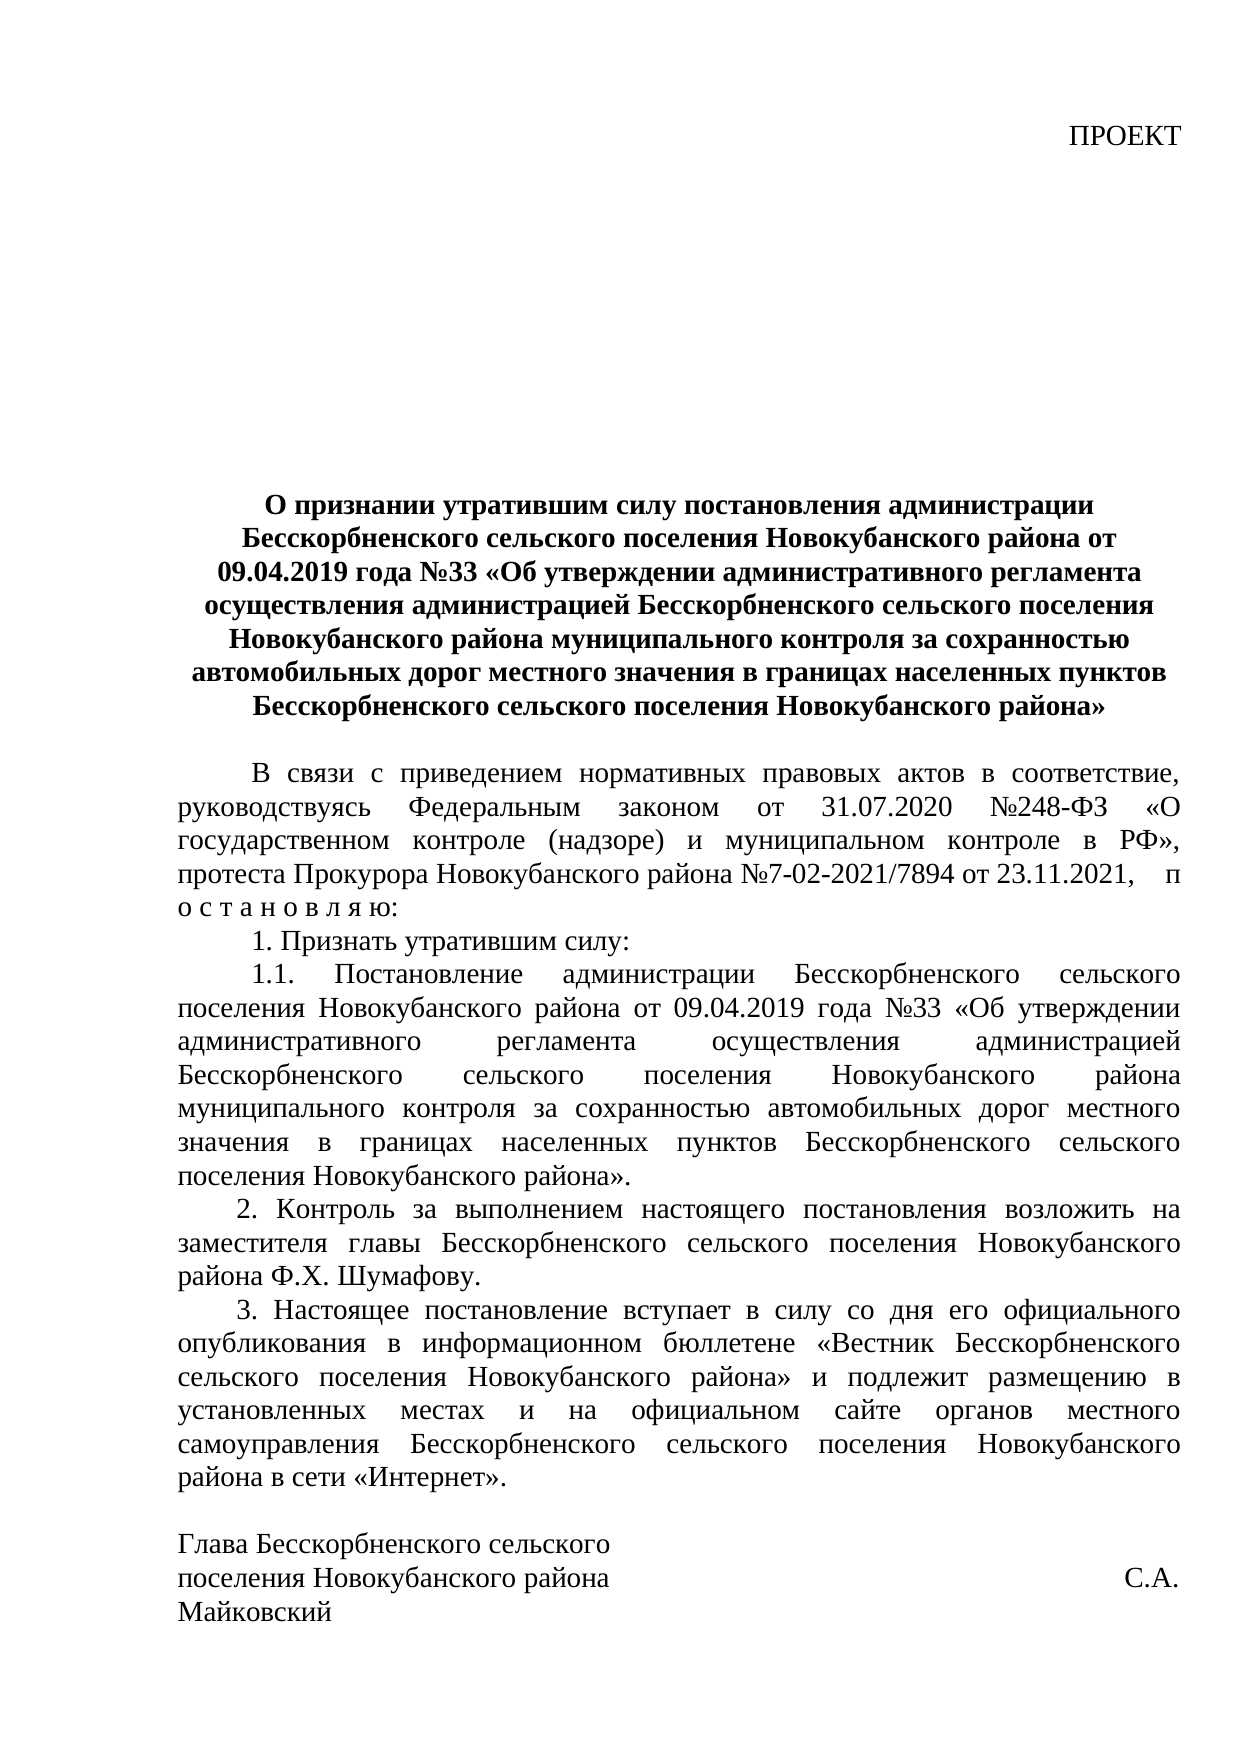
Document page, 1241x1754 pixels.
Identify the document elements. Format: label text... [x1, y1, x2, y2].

text поселения Новокубанского района С.А. Майковский [177, 1560, 1181, 1627]
text ПРОЕКТ [177, 118, 1181, 152]
text О признании утратившим силу постановления администрации Бесскорбненского сельского поселения Новокубанского района от 09.04.2019 года №33 «Об утверждении административного регламента осуществления администрацией Бесскорбненского сельского поселения Новокубанского района муниципального контроля за сохранностью автомобильных дорог местного значения в границах населенных пунктов Бесскорбненского сельского поселения Новокубанского района» [177, 487, 1181, 722]
text 2. Контроль за выполнением настоящего постановления возложить на заместителя главы Бесскорбненского сельского поселения Новокубанского района Ф.Х. Шумафову. [177, 1191, 1181, 1292]
text Глава Бесскорбненского сельского [177, 1527, 1181, 1560]
text 3. Настоящее постановление вступает в силу со дня его официального опубликования в информационном бюллетене «Вестник Бесскорбненского сельского поселения Новокубанского района» и подлежит размещению в установленных местах и на официальном сайте органов местного самоуправления Бесскорбненского сельского поселения Новокубанского района в сети «Интернет». [177, 1292, 1181, 1493]
text В связи с приведением нормативных правовых актов в соответствие, руководствуясь Федеральным законом от 31.07.2020 №248-ФЗ «О государственном контроле (надзоре) и муниципальном контроле в РФ», протеста Прокурора Новокубанского района №7-02-2021/7894 от 23.11.2021, п о с т а н о в л я ю: [177, 755, 1181, 923]
list 1. Признать утратившим силу: [177, 923, 1181, 957]
text 1.1. Постановление администрации Бесскорбненского сельского поселения Новокубанского района от 09.04.2019 года №33 «Об утверждении административного регламента осуществления администрацией Бесскорбненского сельского поселения Новокубанского района муниципального контроля за сохранностью автомобильных дорог местного значения в границах населенных пунктов Бесскорбненского сельского поселения Новокубанского района». [177, 957, 1181, 1191]
